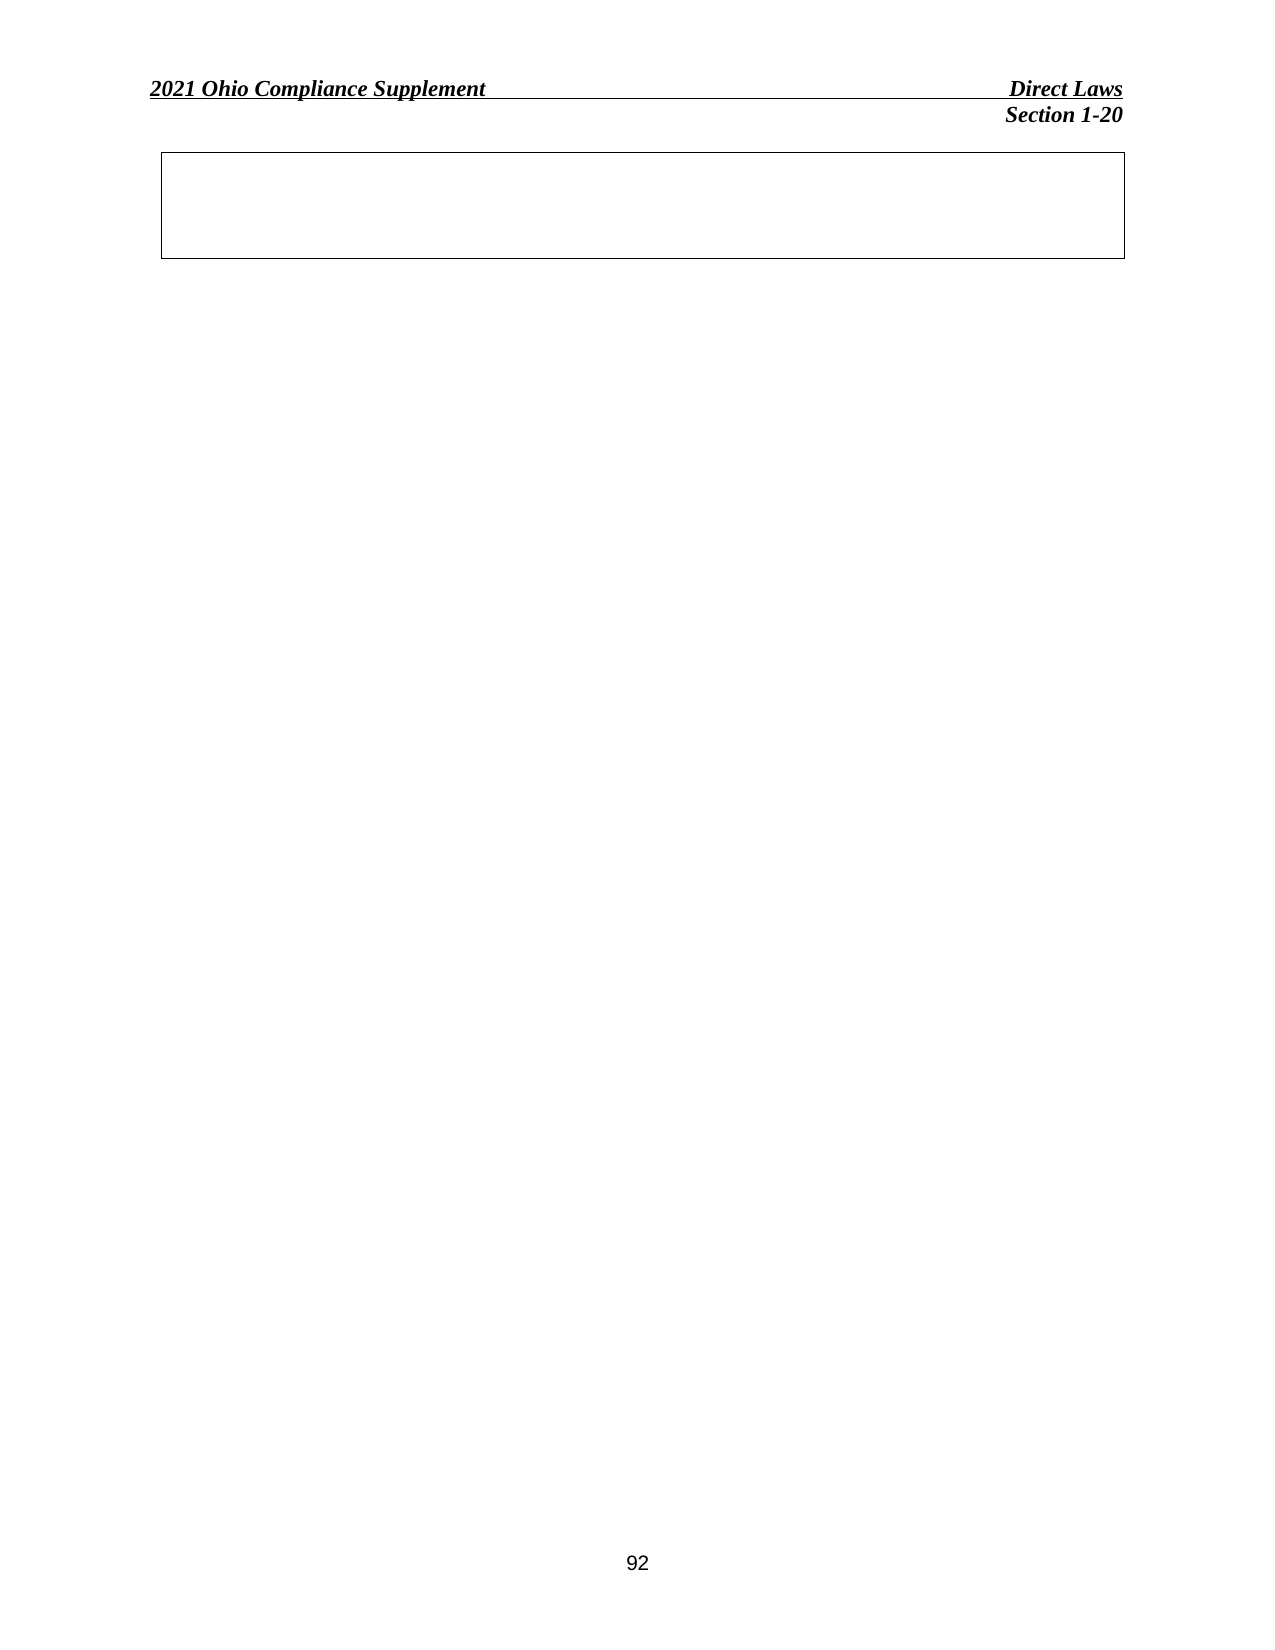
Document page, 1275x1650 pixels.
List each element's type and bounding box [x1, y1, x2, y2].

table_header [162, 153, 1124, 258]
